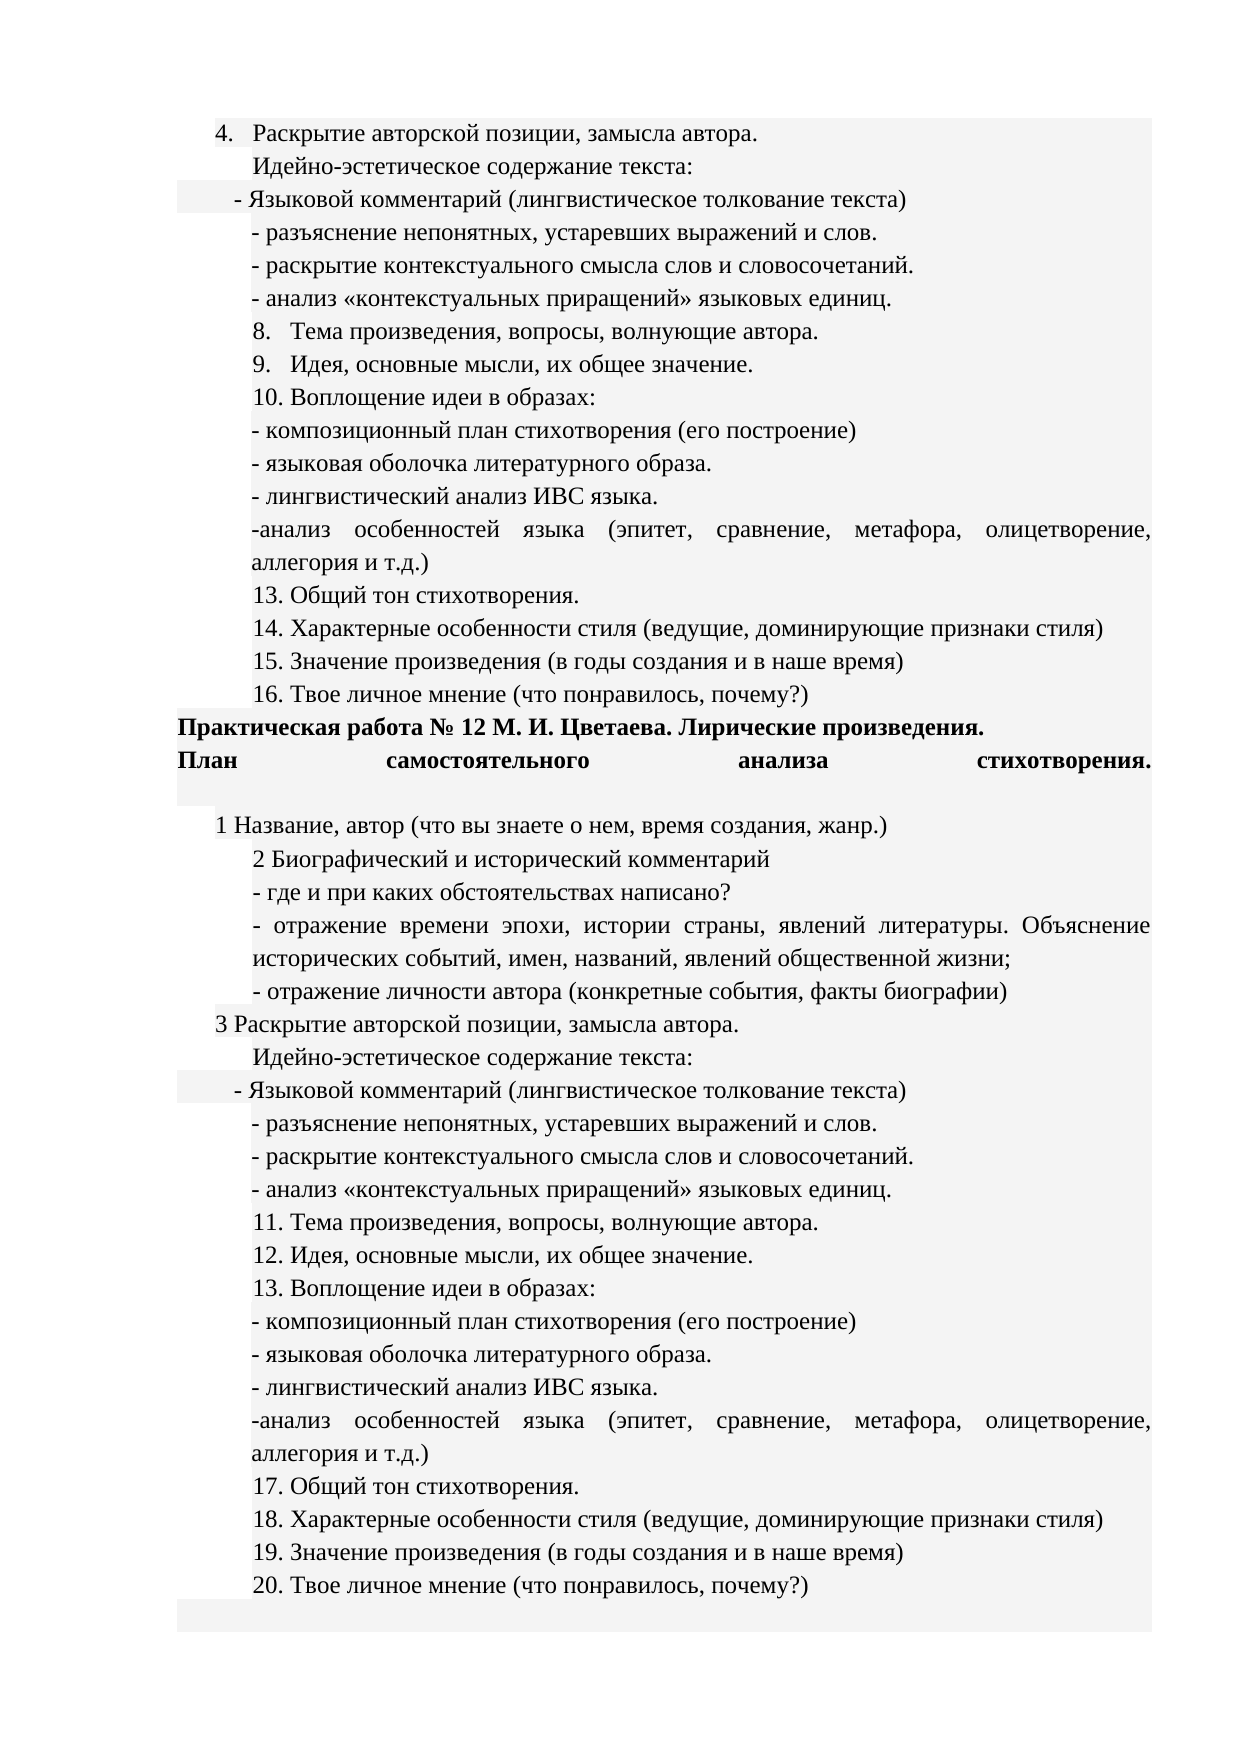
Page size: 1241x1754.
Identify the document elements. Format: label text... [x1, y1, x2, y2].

text - композиционный план стихотворения (его построение) [251, 415, 1152, 444]
list Значение произведения (в годы создания и в наше время) [252, 646, 1152, 675]
text Идейно-эстетическое содержание текста: [252, 151, 1152, 180]
text - разъяснение непонятных, устаревших выражений и слов. [251, 217, 1152, 246]
text - раскрытие контекстуального смысла слов и словосочетаний. [251, 1141, 1152, 1169]
list Общий тон стихотворения. [252, 580, 1152, 609]
list Твое личное мнение (что понравилось, почему?) [252, 1570, 1152, 1599]
text - анализ «контекстуальных приращений» языковых единиц. [251, 283, 1152, 312]
text - Языковой комментарий (лингвистическое толкование текста) [177, 184, 1152, 213]
text - языковая оболочка литературного образа. [251, 448, 1152, 477]
text 3 Раскрытие авторской позиции, замысла автора. [215, 1009, 1152, 1037]
text - раскрытие контекстуального смысла слов и словосочетаний. [251, 250, 1152, 279]
list Идея, основные мысли, их общее значение. [252, 349, 1152, 378]
text - композиционный план стихотворения (его построение) [251, 1306, 1152, 1335]
text Идейно-эстетическое содержание текста: [252, 1042, 1152, 1071]
text - лингвистический анализ ИВС языка. [251, 481, 1152, 510]
text План самостоятельного анализа стихотворения. [177, 746, 1152, 806]
text -анализ особенностей языка (эпитет, сравнение, метафора, олицетворение, аллегория и т.д.) [251, 1405, 1152, 1467]
list Твое личное мнение (что понравилось, почему?) [252, 679, 1152, 708]
list Характерные особенности стиля (ведущие, доминирующие признаки стиля) [252, 613, 1152, 642]
list Тема произведения, вопросы, волнующие автора. [252, 316, 1152, 345]
text - лингвистический анализ ИВС языка. [251, 1372, 1152, 1401]
list Тема произведения, вопросы, волнующие автора. [252, 1207, 1152, 1236]
list Воплощение идеи в образах: [252, 382, 1152, 411]
list Раскрытие авторской позиции, замысла автора. [215, 118, 1152, 147]
text - отражение личности автора (конкретные события, факты биографии) [252, 976, 1152, 1004]
list Общий тон стихотворения. [252, 1471, 1152, 1500]
list Значение произведения (в годы создания и в наше время) [252, 1537, 1152, 1566]
text - где и при каких обстоятельствах написано? [252, 877, 1152, 905]
text 1 Название, автор (что вы знаете о нем, время создания, жанр.) [215, 811, 1152, 839]
list Идея, основные мысли, их общее значение. [252, 1240, 1152, 1269]
list Воплощение идеи в образах: [252, 1273, 1152, 1302]
text - разъяснение непонятных, устаревших выражений и слов. [251, 1108, 1152, 1137]
text Практическая работа № 12 М. И. Цветаева. Лирические произведения. [177, 712, 1152, 741]
list Характерные особенности стиля (ведущие, доминирующие признаки стиля) [252, 1504, 1152, 1533]
text -анализ особенностей языка (эпитет, сравнение, метафора, олицетворение, аллегория и т.д.) [251, 514, 1152, 576]
text - отражение времени эпохи, истории страны, явлений литературы. Объяснение исторических событий, имен, названий, явлений общественной жизни; [252, 910, 1152, 971]
text 2 Биографический и исторический комментарий [252, 844, 1152, 872]
text - анализ «контекстуальных приращений» языковых единиц. [251, 1174, 1152, 1203]
text - Языковой комментарий (лингвистическое толкование текста) [177, 1075, 1152, 1103]
text - языковая оболочка литературного образа. [251, 1339, 1152, 1368]
